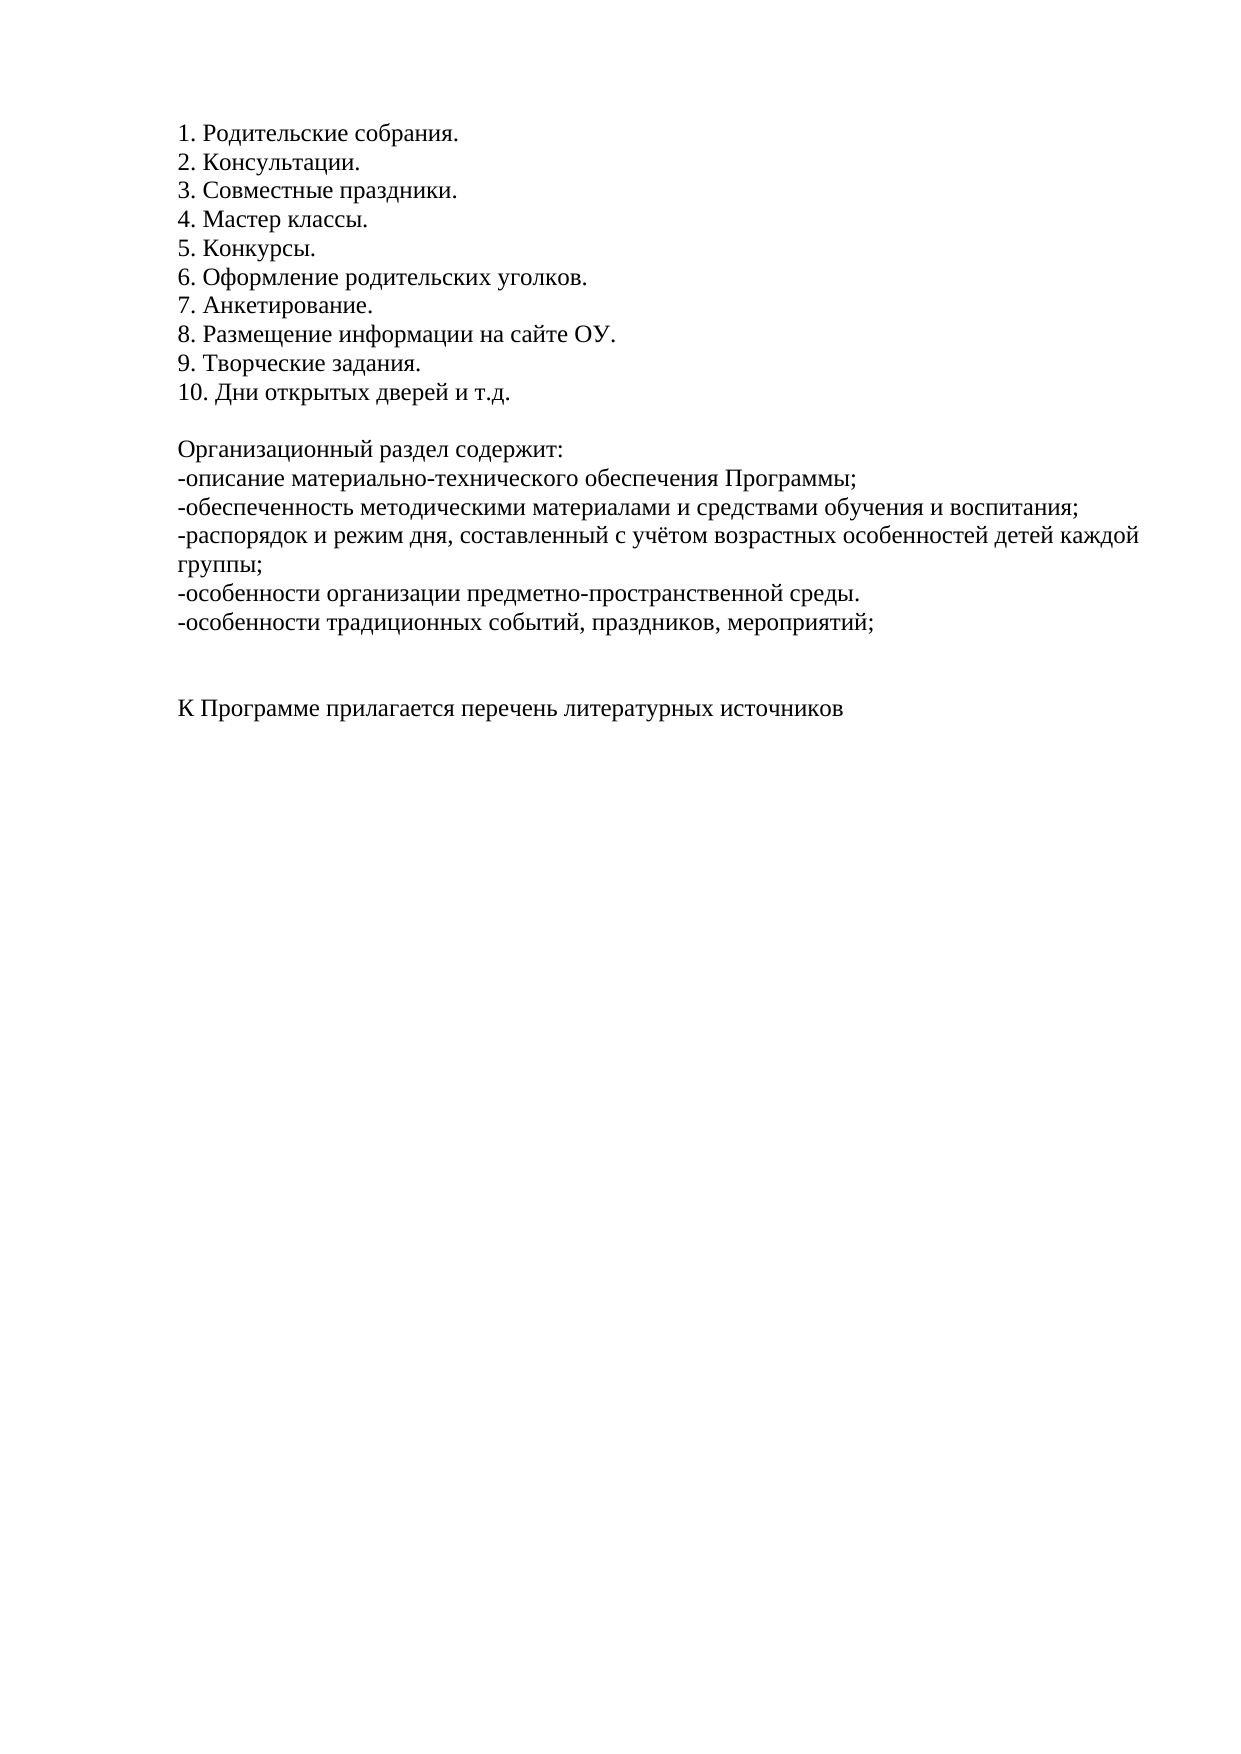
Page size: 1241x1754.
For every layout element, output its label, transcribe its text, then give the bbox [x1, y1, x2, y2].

text 2. Консультации. [177, 147, 1152, 176]
text -особенности организации предметно-пространственной среды. [177, 578, 1152, 607]
text 5. Конкурсы. [177, 233, 1152, 262]
text 4. Мастер классы. [177, 204, 1152, 233]
text -особенности традиционных событий, праздников, мероприятий; [177, 607, 1152, 636]
text -распорядок и режим дня, составленный с учётом возрастных особенностей детей каждой группы; [177, 521, 1152, 578]
text 7. Анкетирование. [177, 291, 1152, 319]
text 8. Размещение информации на сайте ОУ. [177, 319, 1152, 348]
text 9. Творческие задания. [177, 348, 1152, 377]
text К Программе прилагается перечень литературных источников [177, 693, 1152, 722]
text Организационный раздел содержит: [177, 434, 1152, 463]
text 3. Совместные праздники. [177, 176, 1152, 204]
text -обеспеченность методическими материалами и средствами обучения и воспитания; [177, 492, 1152, 521]
text -описание материально-технического обеспечения Программы; [177, 463, 1152, 492]
text 10. Дни открытых дверей и т.д. [177, 377, 1152, 406]
text 6. Оформление родительских уголков. [177, 262, 1152, 291]
text 1. Родительские собрания. [177, 118, 1152, 147]
